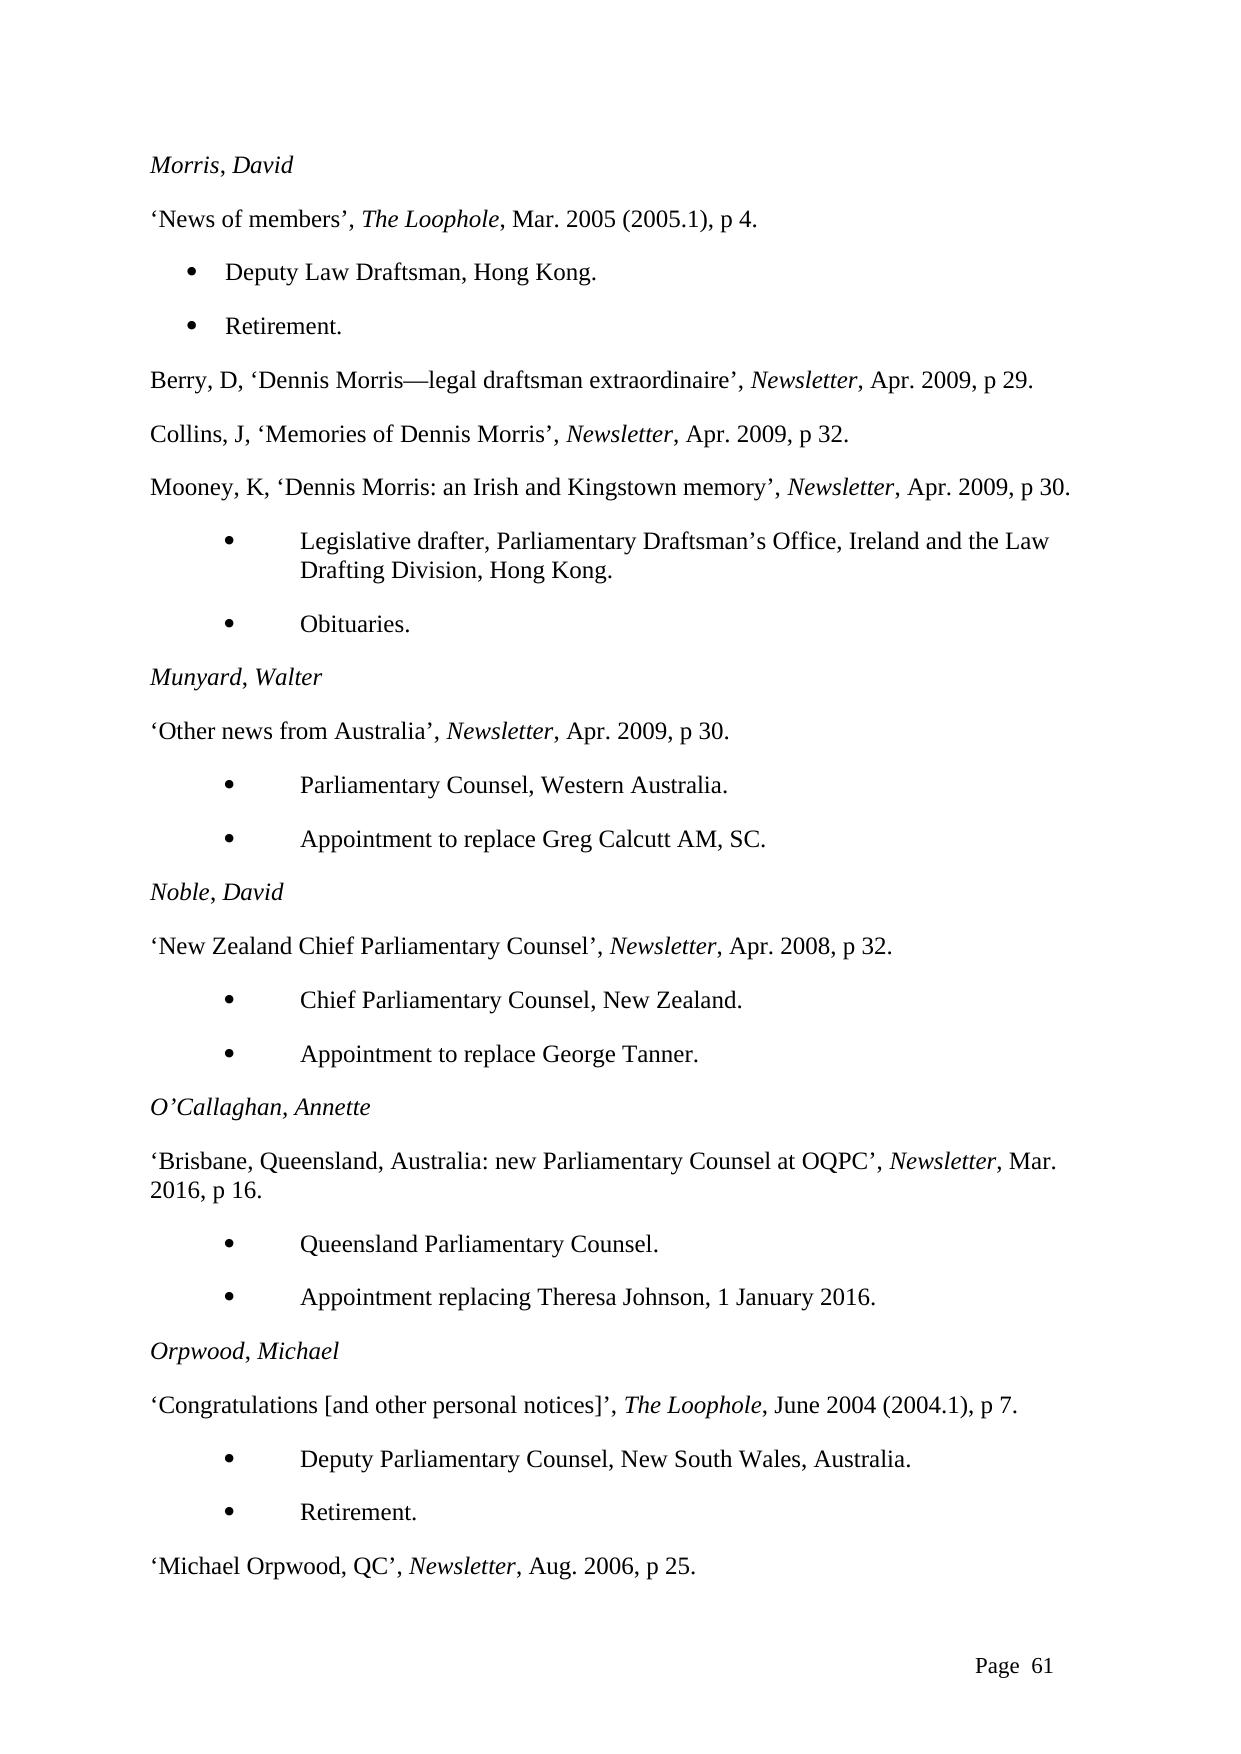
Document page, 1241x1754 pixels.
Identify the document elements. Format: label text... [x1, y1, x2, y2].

text Appointment to replace Greg Calcutt AM, SC. [225, 824, 1090, 852]
text Parliamentary Counsel, Western Australia. [225, 770, 1090, 799]
list Deputy Law Draftsman, Hong Kong. [187, 257, 1090, 286]
text Queensland Parliamentary Counsel. [225, 1229, 1090, 1257]
list Morris, David [150, 150, 1090, 179]
list Noble, David [150, 877, 1090, 906]
list Orpwood, Michael [150, 1336, 1090, 1365]
list Mooney, K, ‘Dennis Morris: an Irish and Kingstown memory’, Newsletter, Apr. 2009, p 30. [150, 472, 1090, 501]
list ‘New Zealand Chief Parliamentary Counsel’, Newsletter, Apr. 2008, p 32. [150, 931, 1090, 960]
list ‘News of members’, The Loophole, Mar. 2005 (2005.1), p 4. [150, 204, 1090, 232]
list ‘Michael Orpwood, QC’, Newsletter, Aug. 2006, p 25. [150, 1551, 1090, 1580]
list Berry, D, ‘Dennis Morris—legal draftsman extraordinaire’, Newsletter, Apr. 2009, p 29. [150, 365, 1090, 394]
list ‘Other news from Australia’, Newsletter, Apr. 2009, p 30. [150, 716, 1090, 745]
text Legislative drafter, Parliamentary Draftsman’s Office, Ireland and the Law Drafting Division, Hong Kong. [225, 526, 1090, 584]
list Retirement. [187, 311, 1090, 340]
list ‘Brisbane, Queensland, Australia: new Parliamentary Counsel at OQPC’, Newsletter, Mar. 2016, p 16. [150, 1146, 1090, 1204]
list Munyard, Walter [150, 662, 1090, 691]
text Appointment replacing Theresa Johnson, 1 January 2016. [225, 1282, 1090, 1311]
list Collins, J, ‘Memories of Dennis Morris’, Newsletter, Apr. 2009, p 32. [150, 419, 1090, 447]
text Retirement. [225, 1497, 1090, 1526]
text Appointment to replace George Tanner. [225, 1039, 1090, 1067]
text Obituaries. [225, 609, 1090, 637]
list O’Callaghan, Annette [150, 1092, 1090, 1121]
list ‘Congratulations [and other personal notices]’, The Loophole, June 2004 (2004.1), p 7. [150, 1390, 1090, 1419]
text Chief Parliamentary Counsel, New Zealand. [225, 985, 1090, 1014]
text Deputy Parliamentary Counsel, New South Wales, Australia. [225, 1444, 1090, 1472]
